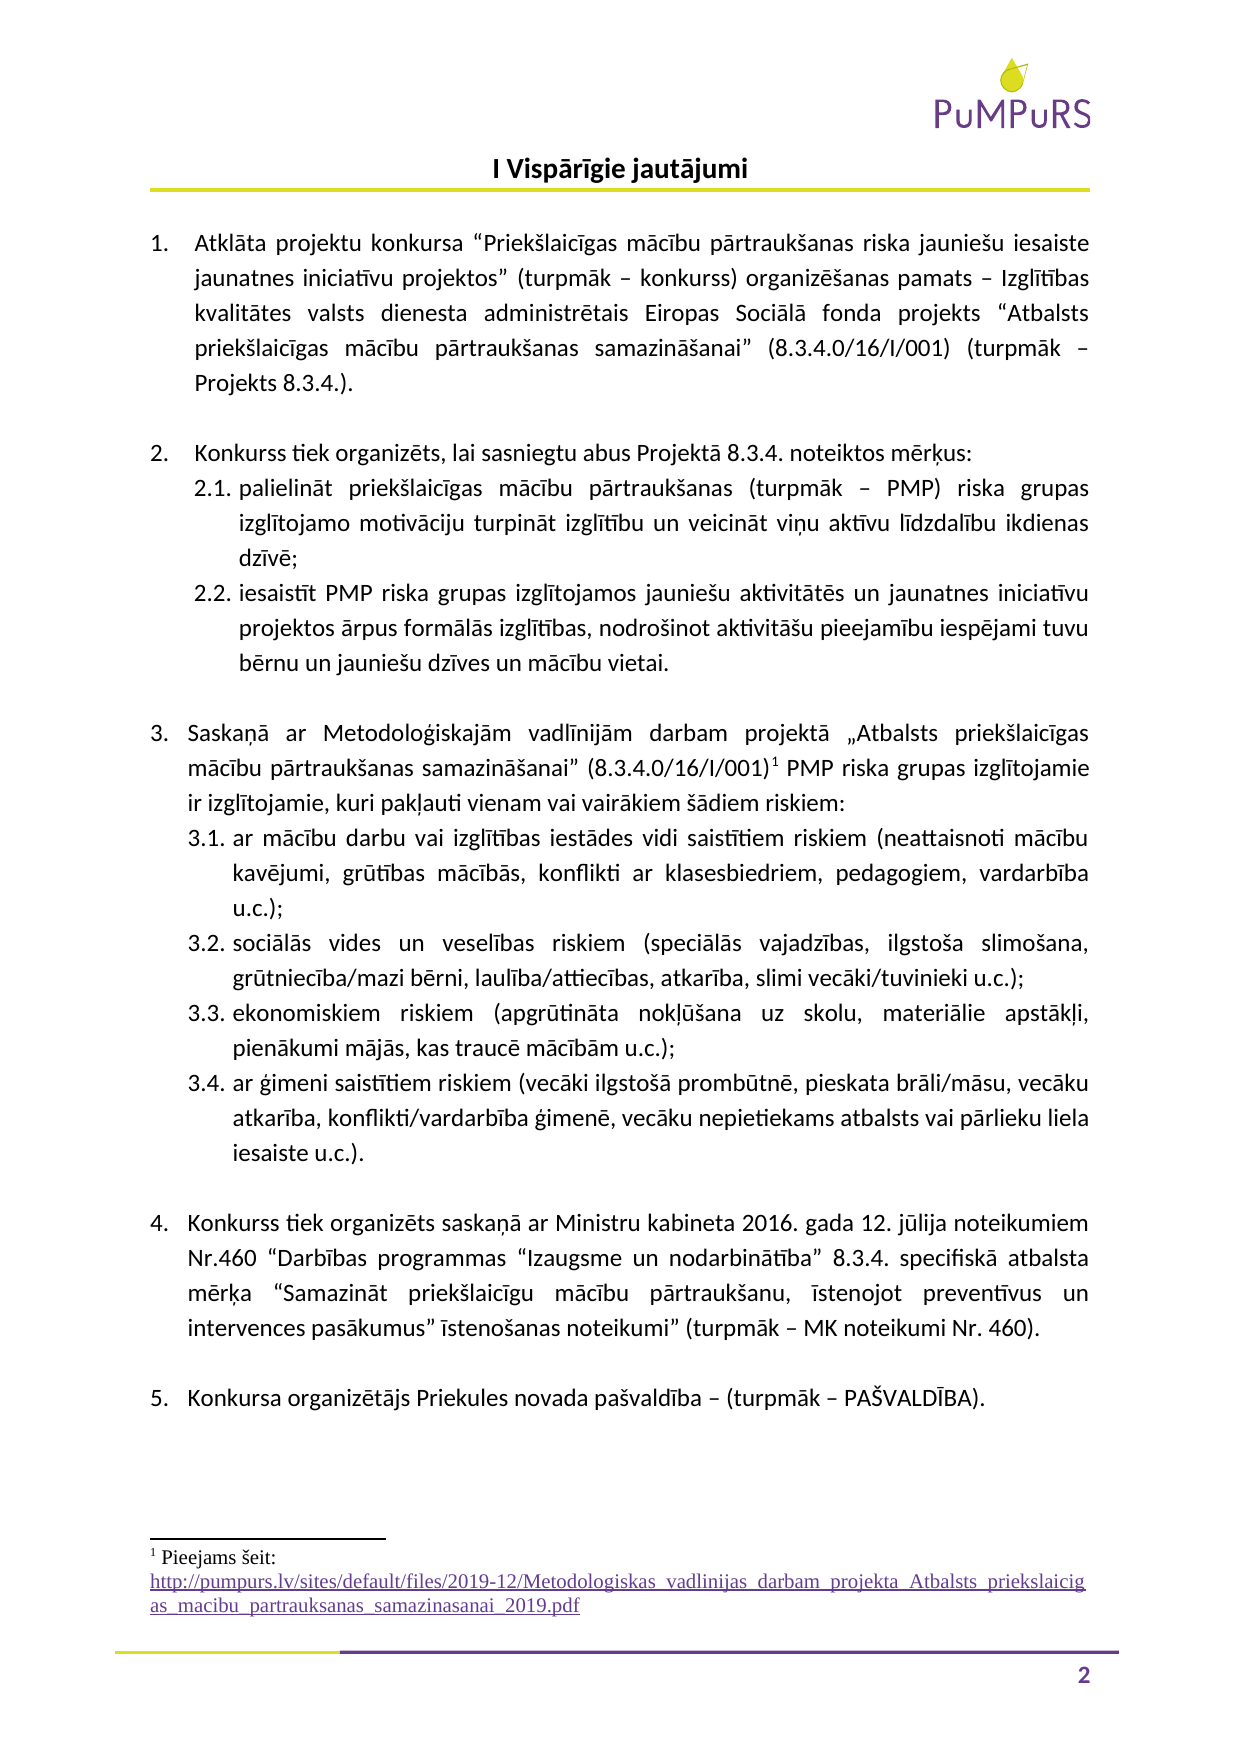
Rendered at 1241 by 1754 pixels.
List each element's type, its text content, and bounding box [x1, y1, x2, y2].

list iesaistīt PMP riska grupas izglītojamos jauniešu aktivitātēs un jaunatnes iniciatīvu projektos ārpus formālās izglītības, nodrošinot aktivitāšu pieejamību iespējami tuvu bērnu un jauniešu dzīves un mācību vietai. [194, 577, 1090, 678]
list Konkursa organizētājs – (turpmāk – PAŠVALDĪBA). [150, 1382, 1090, 1413]
list Atklāta projektu konkursa “Priekšlaicīgas mācību pārtraukšanas riska jauniešu iesaiste jaunatnes iniciatīvu projektos” (turpmāk – konkurss) organizēšanas pamats – Izglītības kvalitātes valsts dienesta administrētais Eiropas Sociālā fonda projekts “Atbalsts priekšlaicīgas mācību pārtraukšanas samazināšanai” (8.3.4.0/16/I/001) (turpmāk – Projekts 8.3.4.). [150, 227, 1090, 398]
subtitle I Vispārīgie jautājumi [150, 150, 1090, 188]
list Saskaņā ar Metodoloģiskajām vadlīnijām darbam projektā „Atbalsts priekšlaicīgas mācību pārtraukšanas samazināšanai” (8.3.4.0/16/I/001) PMP riska grupas izglītojamie ir izglītojamie, kuri pakļauti vienam vai vairākiem šādiem riskiem: [150, 717, 1090, 818]
list sociālās vides un veselības riskiem (speciālās vajadzības, ilgstoša slimošana, grūtniecība/mazi bērni, laulība/attiecības, atkarība, slimi vecāki/tuvinieki u.c.); [187, 927, 1090, 993]
list Konkurss tiek organizēts, lai sasniegtu abus Projektā 8.3.4. noteiktos mērķus: [150, 437, 1090, 468]
list Konkurss tiek organizēts saskaņā ar Ministru kabineta 2016. gada 12. jūlija noteikumiem Nr.460 “Darbības programmas “Izaugsme un nodarbinātība” 8.3.4. specifiskā atbalsta mērķa “Samazināt priekšlaicīgu mācību pārtraukšanu, īstenojot preventīvus un intervences pasākumus” īstenošanas noteikumi” (turpmāk – MK noteikumi Nr. 460). [150, 1207, 1090, 1343]
list palielināt priekšlaicīgas mācību pārtraukšanas (turpmāk – PMP) riska grupas izglītojamo motivāciju turpināt izglītību un veicināt viņu aktīvu līdzdalību ikdienas dzīvē; [194, 472, 1090, 573]
list ar mācību darbu vai izglītības iestādes vidi saistītiem riskiem (neattaisnoti mācību kavējumi, grūtības mācībās, konflikti ar klasesbiedriem, pedagogiem, vardarbība u.c.); [187, 822, 1090, 923]
list ar ģimeni saistītiem riskiem (vecāki ilgstošā prombūtnē, pieskata brāli/māsu, vecāku atkarība, konflikti/vardarbība ģimenē, vecāku nepietiekams atbalsts vai pārlieku liela iesaiste u.c.). [187, 1067, 1090, 1168]
list ekonomiskiem riskiem (apgrūtināta nokļūšana uz skolu, materiālie apstākļi, pienākumi mājās, kas traucē mācībām u.c.); [187, 997, 1090, 1063]
